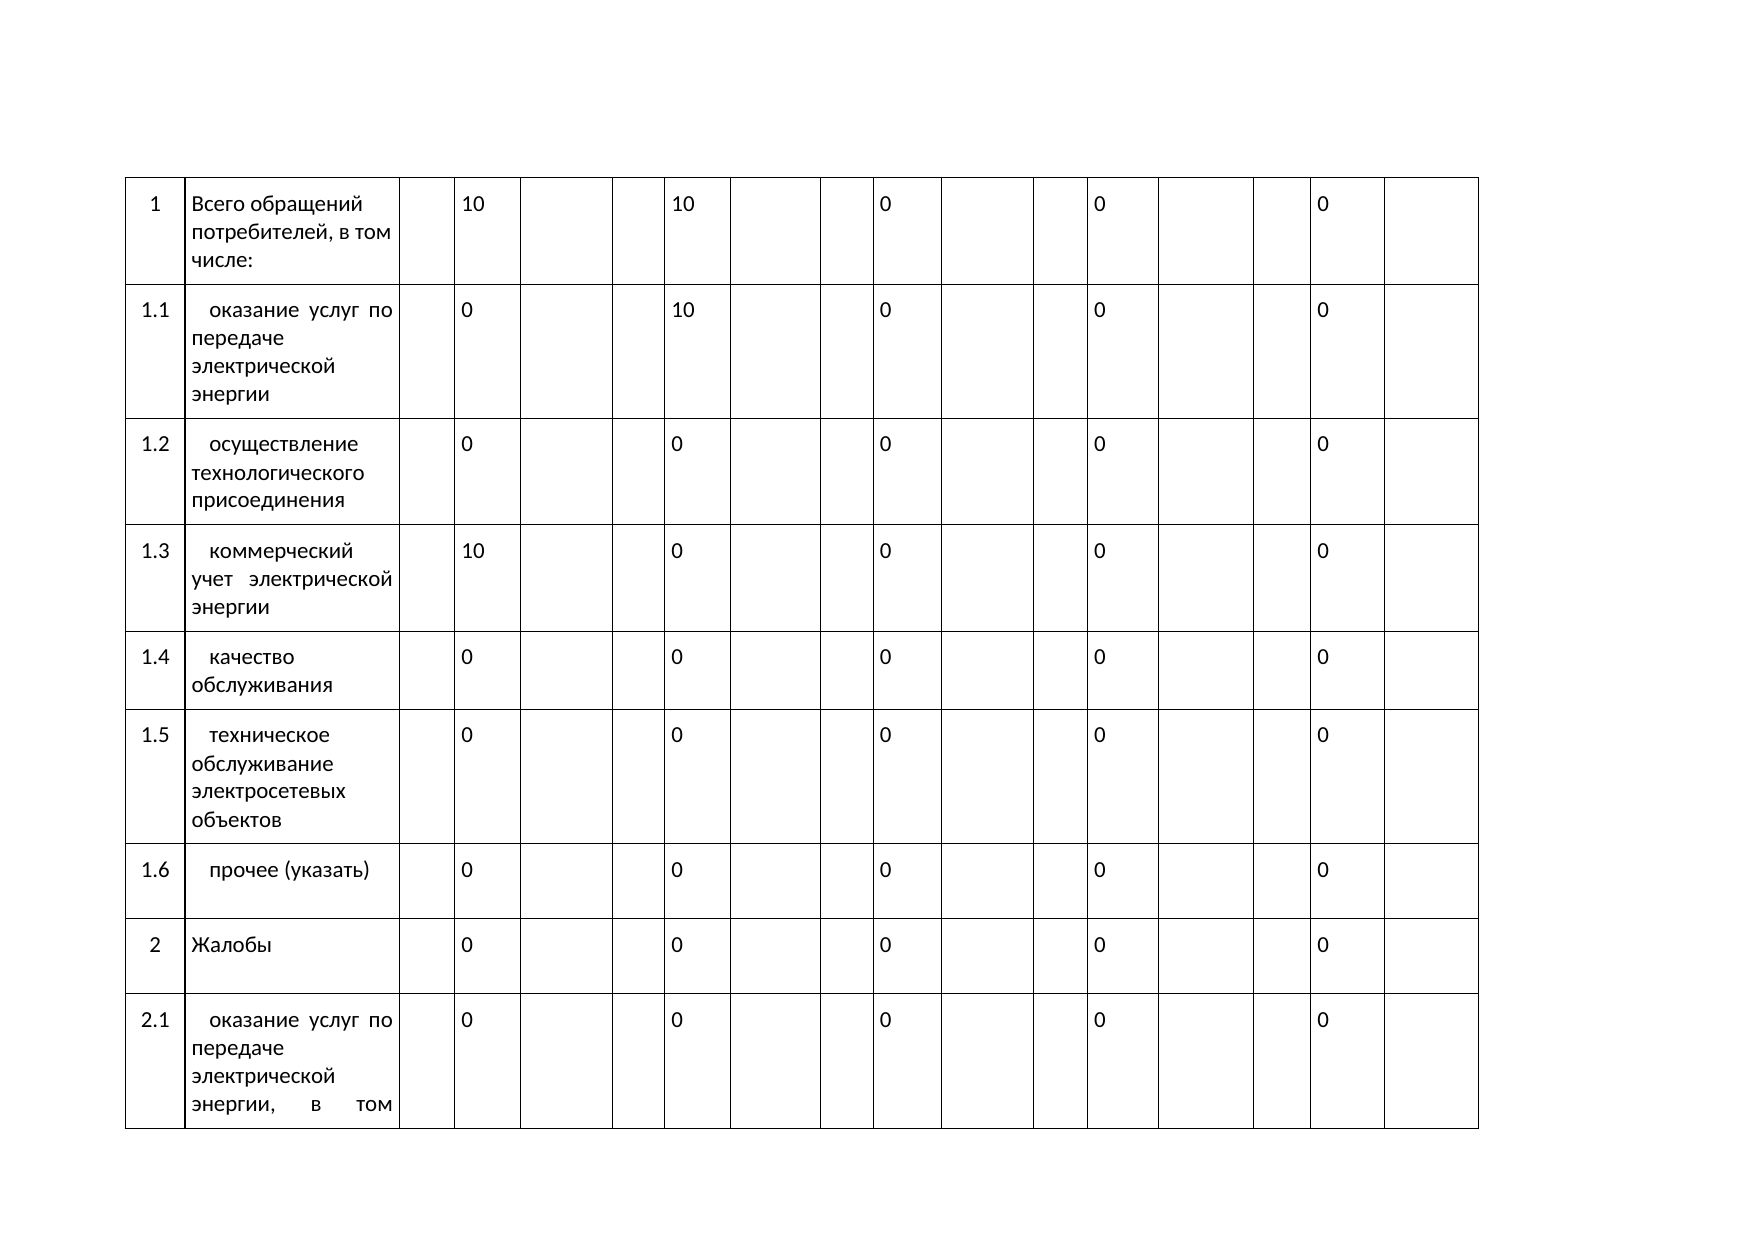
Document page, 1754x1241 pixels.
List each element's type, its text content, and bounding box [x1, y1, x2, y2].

table_cell 0 [1088, 419, 1158, 524]
table_cell 0 [665, 632, 730, 709]
table_cell [1254, 710, 1310, 843]
table_cell [731, 994, 820, 1128]
table_cell [1034, 419, 1087, 524]
table_cell 0 [665, 419, 730, 524]
table_cell [1159, 844, 1253, 918]
table_cell [942, 419, 1033, 524]
table_cell [1159, 994, 1253, 1128]
table_cell [731, 919, 820, 993]
table_cell [400, 710, 454, 843]
table_cell 1.6 [126, 844, 184, 918]
table_cell 0 [1311, 994, 1384, 1128]
table_cell осуществление технологического присоединения [186, 419, 399, 524]
table_cell [1254, 844, 1310, 918]
table_cell 1 [126, 178, 184, 283]
table_cell 0 [1311, 525, 1384, 631]
table_cell [1034, 919, 1087, 993]
table_cell 1.1 [126, 285, 184, 418]
table_cell [521, 419, 612, 524]
table_cell 0 [665, 844, 730, 918]
table_cell [613, 285, 664, 418]
table_cell [731, 178, 820, 283]
table_cell 0 [665, 525, 730, 631]
table_cell 0 [1088, 710, 1158, 843]
table_cell [942, 525, 1033, 631]
table_cell 0 [874, 525, 941, 631]
table_cell [821, 285, 873, 418]
table_cell [1385, 994, 1478, 1128]
table_cell 0 [1088, 844, 1158, 918]
table_cell 10 [455, 178, 520, 283]
table_cell [400, 285, 454, 418]
table_cell 1.3 [126, 525, 184, 631]
table_cell [521, 178, 612, 283]
table_cell 0 [874, 994, 941, 1128]
table_cell коммерческий учет электрической энергии [186, 525, 399, 631]
table_cell [400, 419, 454, 524]
table_cell [1034, 710, 1087, 843]
table_cell [731, 419, 820, 524]
table_cell [942, 844, 1033, 918]
table_cell [521, 919, 612, 993]
table_cell 0 [665, 710, 730, 843]
table_cell [1385, 632, 1478, 709]
table_cell 1.2 [126, 419, 184, 524]
table_cell [613, 525, 664, 631]
table_cell качество обслуживания [186, 632, 399, 709]
table_cell [821, 919, 873, 993]
table_cell [821, 178, 873, 283]
table_cell [1034, 525, 1087, 631]
table_cell [1385, 919, 1478, 993]
table_cell 0 [1311, 419, 1384, 524]
table_cell [1254, 525, 1310, 631]
table_cell 0 [874, 919, 941, 993]
table_cell [1034, 632, 1087, 709]
table_cell [821, 632, 873, 709]
table_cell [521, 844, 612, 918]
table_cell [613, 994, 664, 1128]
table_cell 0 [1088, 525, 1158, 631]
table_cell [400, 919, 454, 993]
table_cell [613, 419, 664, 524]
table_cell [731, 525, 820, 631]
table_cell 2 [126, 919, 184, 993]
table_cell 0 [1088, 994, 1158, 1128]
table_cell 0 [1311, 632, 1384, 709]
table_cell [1254, 919, 1310, 993]
table_cell [942, 994, 1033, 1128]
table_cell [1159, 419, 1253, 524]
table_cell 0 [1311, 919, 1384, 993]
table_cell [731, 710, 820, 843]
table_cell [942, 710, 1033, 843]
table_cell [400, 525, 454, 631]
table_cell [1385, 710, 1478, 843]
table_cell [521, 710, 612, 843]
table_cell 0 [1088, 632, 1158, 709]
table_cell 0 [874, 285, 941, 418]
table_cell [521, 525, 612, 631]
table_cell [942, 632, 1033, 709]
table_cell [942, 178, 1033, 283]
table_cell [400, 178, 454, 283]
table_cell [1254, 178, 1310, 283]
table_cell [1385, 285, 1478, 418]
table_cell [613, 710, 664, 843]
table_cell [613, 844, 664, 918]
table_cell [1034, 285, 1087, 418]
table_cell [1254, 419, 1310, 524]
table_cell 0 [455, 919, 520, 993]
table_cell [400, 994, 454, 1128]
table_cell 0 [1088, 285, 1158, 418]
table_cell [1385, 419, 1478, 524]
table_cell [1385, 525, 1478, 631]
table_cell [613, 632, 664, 709]
table_cell [521, 285, 612, 418]
table_cell 0 [455, 994, 520, 1128]
table_cell [731, 844, 820, 918]
table_cell [942, 285, 1033, 418]
table_cell 0 [1088, 919, 1158, 993]
table_cell [731, 285, 820, 418]
table_cell 0 [455, 419, 520, 524]
table_cell 0 [665, 994, 730, 1128]
table_cell [1159, 632, 1253, 709]
table_cell [521, 994, 612, 1128]
table_cell Жалобы [186, 919, 399, 993]
table_cell 1.5 [126, 710, 184, 843]
table_cell 0 [874, 178, 941, 283]
table_cell [613, 919, 664, 993]
table_cell [400, 632, 454, 709]
table_cell Всего обращений потребителей, в том числе: [186, 178, 399, 283]
table_cell 0 [1311, 710, 1384, 843]
table_cell 0 [1311, 285, 1384, 418]
table_cell 10 [665, 285, 730, 418]
table_cell [1159, 919, 1253, 993]
table_cell 0 [874, 419, 941, 524]
table_cell [1159, 525, 1253, 631]
table_cell 0 [1088, 178, 1158, 283]
table_cell 0 [455, 285, 520, 418]
table_cell [1385, 178, 1478, 283]
table_cell [821, 525, 873, 631]
table_cell [400, 844, 454, 918]
table_cell [942, 919, 1033, 993]
table_cell прочее (указать) [186, 844, 399, 918]
table_cell 0 [874, 632, 941, 709]
table_cell [613, 178, 664, 283]
table_cell 0 [455, 710, 520, 843]
table_cell [731, 632, 820, 709]
table_cell 0 [1311, 844, 1384, 918]
table_cell 0 [665, 919, 730, 993]
table_cell 2.1 [126, 994, 184, 1128]
table_cell [521, 632, 612, 709]
table_cell [1385, 844, 1478, 918]
table_cell 1.4 [126, 632, 184, 709]
table_cell 0 [455, 844, 520, 918]
table_cell [1254, 285, 1310, 418]
table_cell [1034, 844, 1087, 918]
table_cell оказание услуг по передаче электрической энергии [186, 285, 399, 418]
table_cell техническое обслуживание электросетевых объектов [186, 710, 399, 843]
table_cell [821, 419, 873, 524]
table_cell 0 [455, 632, 520, 709]
table_cell 10 [665, 178, 730, 283]
table_cell [821, 994, 873, 1128]
table_cell [821, 844, 873, 918]
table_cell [186, 994, 399, 1128]
table_cell [1254, 994, 1310, 1128]
table_cell [1254, 632, 1310, 709]
table_cell 0 [874, 710, 941, 843]
table_cell [1159, 710, 1253, 843]
table_cell [1159, 178, 1253, 283]
table_cell [1034, 994, 1087, 1128]
table_cell [821, 710, 873, 843]
table_cell 0 [874, 844, 941, 918]
table_cell 0 [1311, 178, 1384, 283]
table_cell [1034, 178, 1087, 283]
table_cell 10 [455, 525, 520, 631]
table_cell [1159, 285, 1253, 418]
